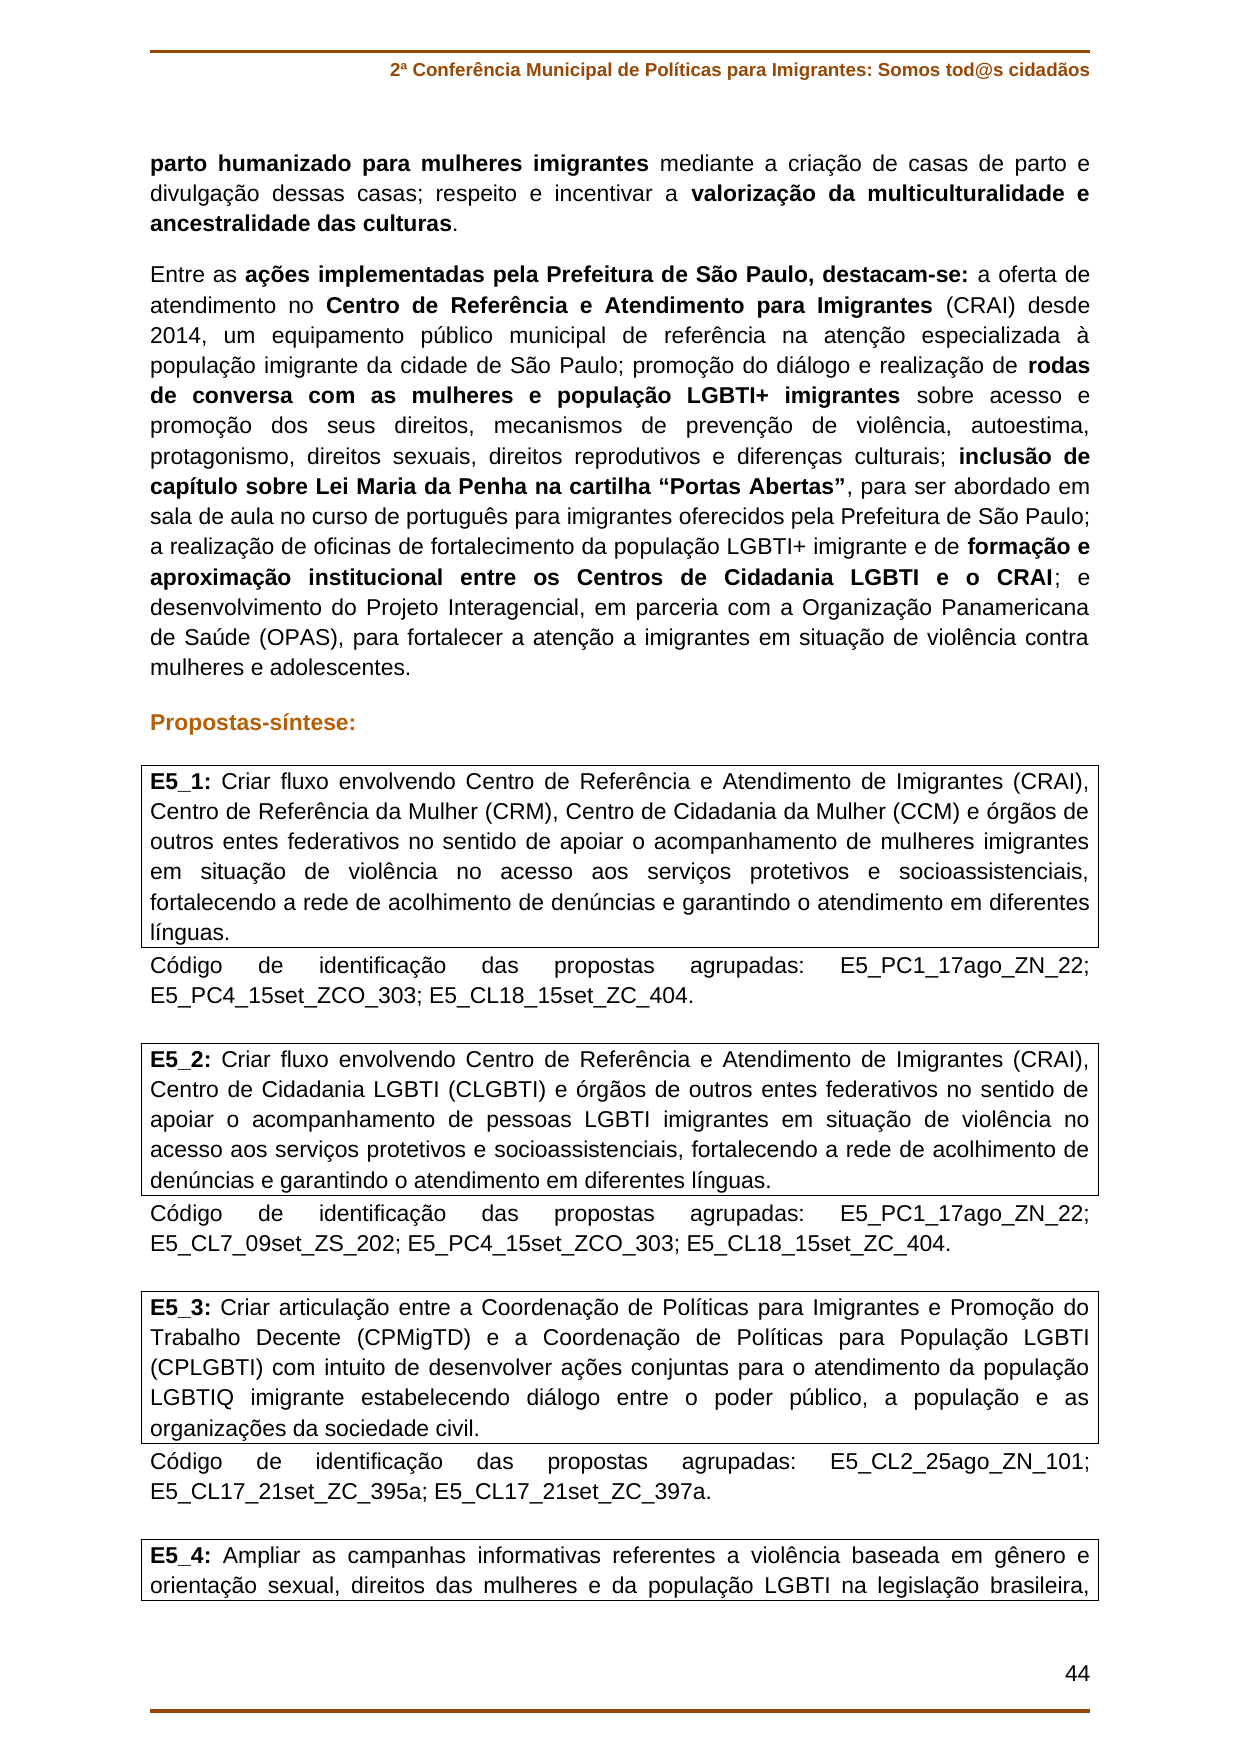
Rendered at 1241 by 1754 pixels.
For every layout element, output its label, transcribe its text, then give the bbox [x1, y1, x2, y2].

text Propostas-síntese: [150, 709, 1090, 736]
text E5_3: Criar articulação entre a Coordenação de Políticas para Imigrantes e Promoção do Trabalho Decente (CPMigTD) e a Coordenação de Políticas para População LGBTI (CPLGBTI) com intuito de desenvolver ações conjuntas para o atendimento da população LGBTIQ imigrante estabelecendo diálogo entre o poder público, a população e as organizações da sociedade civil. [142, 1292, 1098, 1443]
text Entre as ações implementadas pela Prefeitura de São Paulo, destacam-se: a oferta de atendimento no Centro de Referência e Atendimento para Imigrantes (CRAI) desde 2014, um equipamento público municipal de referência na atenção especializada à população imigrante da cidade de São Paulo; promoção do diálogo e realização de rodas de conversa com as mulheres e população LGBTI+ imigrantes sobre acesso e promoção dos seus direitos, mecanismos de prevenção de violência, autoestima, protagonismo, direitos sexuais, direitos reprodutivos e diferenças culturais; inclusão de capítulo sobre Lei Maria da Penha na cartilha “Portas Abertas”, para ser abordado em sala de aula no curso de português para imigrantes oferecidos pela Prefeitura de São Paulo; a realização de oficinas de fortalecimento da população LGBTI+ imigrante e de formação e aproximação institucional entre os Centros de Cidadania LGBTI e o CRAI; e desenvolvimento do Projeto Interagencial, em parceria com a Organização Panamericana de Saúde (OPAS), para fortalecer a atenção a imigrantes em situação de violência contra mulheres e adolescentes. [150, 261, 1090, 681]
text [142, 1540, 1098, 1600]
text Código de identificação das propostas agrupadas: E5_CL2_25ago_ZN_101; E5_CL17_21set_ZC_395a; E5_CL17_21set_ZC_397a. [150, 1448, 1090, 1504]
text E5_2: Criar fluxo envolvendo Centro de Referência e Atendimento de Imigrantes (CRAI), Centro de Cidadania LGBTI (CLGBTI) e órgãos de outros entes federativos no sentido de apoiar o acompanhamento de pessoas LGBTI imigrantes em situação de violência no acesso aos serviços protetivos e socioassistenciais, fortalecendo a rede de acolhimento de denúncias e garantindo o atendimento em diferentes línguas. [142, 1044, 1098, 1195]
text Código de identificação das propostas agrupadas: E5_PC1_17ago_ZN_22; E5_CL7_09set_ZS_202; E5_PC4_15set_ZCO_303; E5_CL18_15set_ZC_404. [150, 1200, 1090, 1257]
text Código de identificação das propostas agrupadas: E5_PC1_17ago_ZN_22; E5_PC4_15set_ZCO_303; E5_CL18_15set_ZC_404. [150, 952, 1090, 1009]
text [150, 150, 1090, 237]
text E5_1: Criar fluxo envolvendo Centro de Referência e Atendimento de Imigrantes (CRAI), Centro de Referência da Mulher (CRM), Centro de Cidadania da Mulher (CCM) e órgãos de outros entes federativos no sentido de apoiar o acompanhamento de mulheres imigrantes em situação de violência no acesso aos serviços protetivos e socioassistenciais, fortalecendo a rede de acolhimento de denúncias e garantindo o atendimento em diferentes línguas. [142, 766, 1098, 947]
